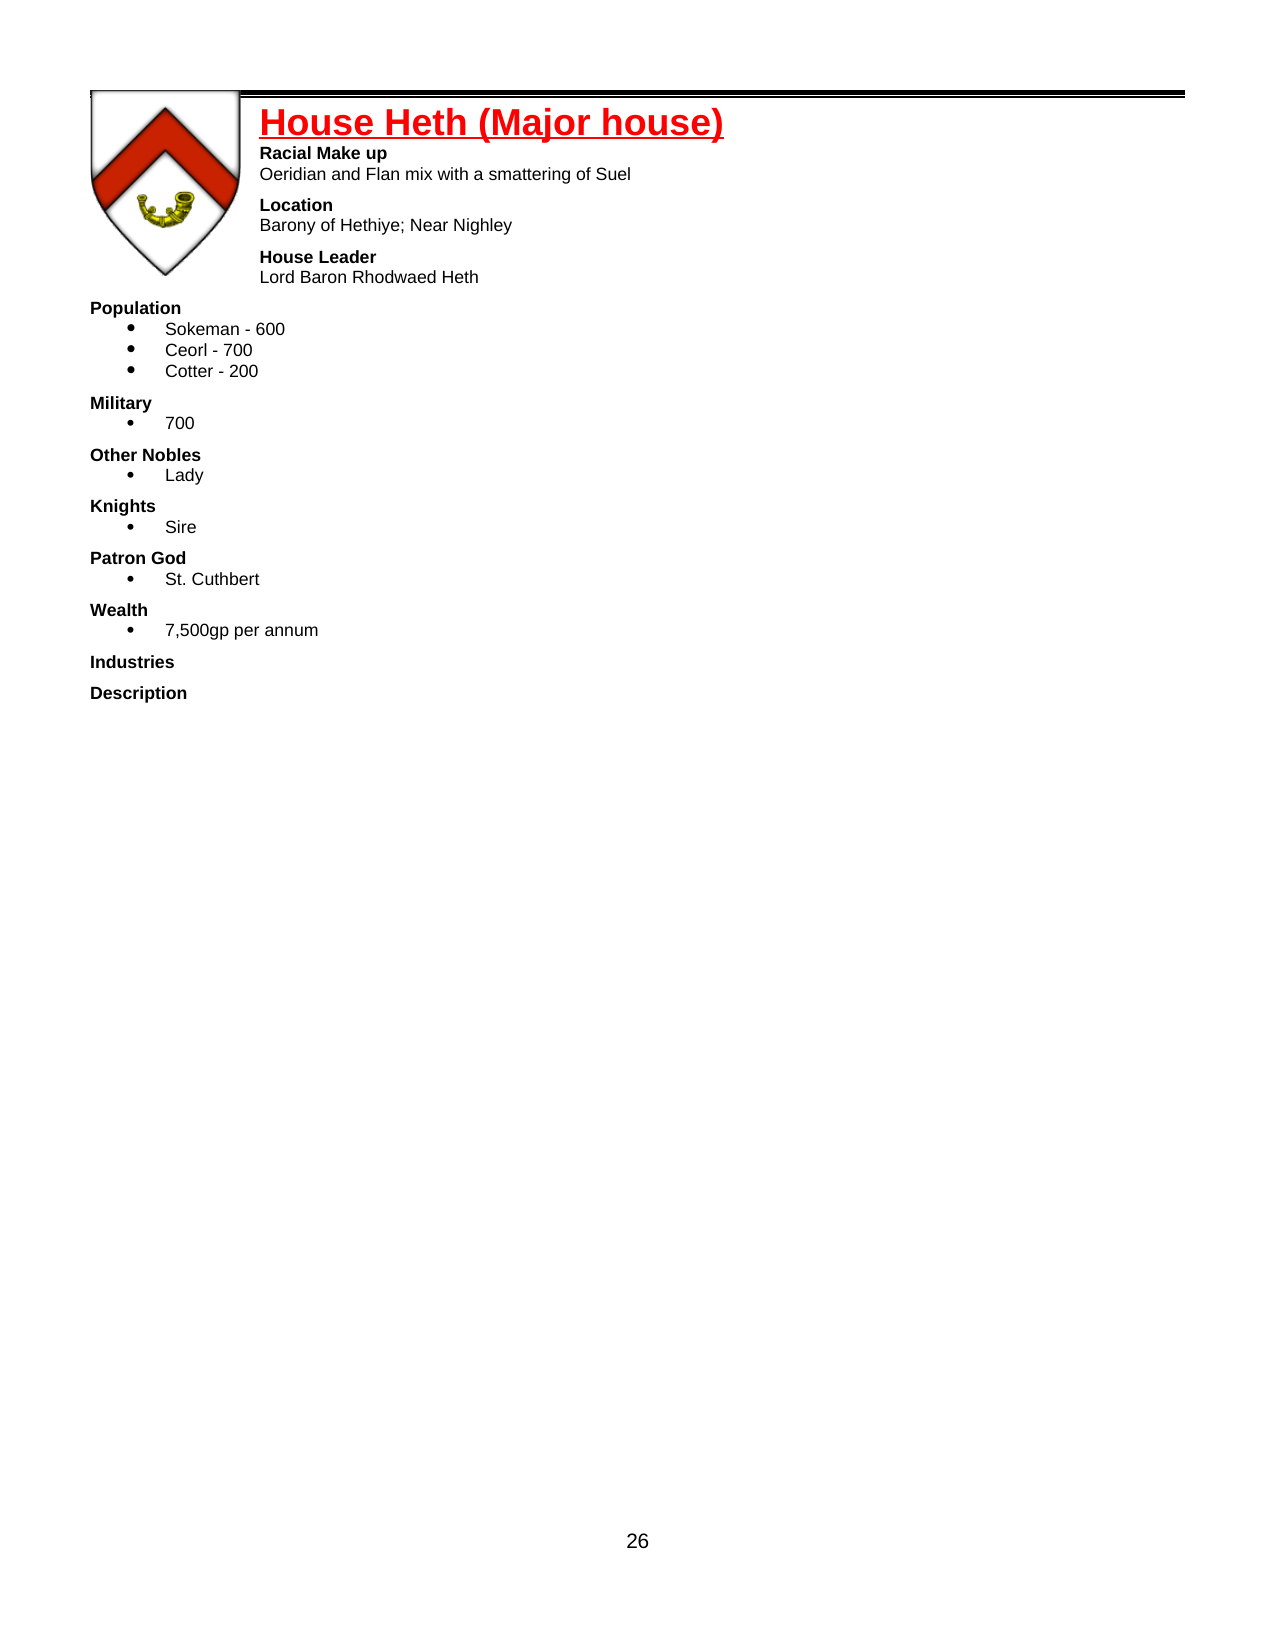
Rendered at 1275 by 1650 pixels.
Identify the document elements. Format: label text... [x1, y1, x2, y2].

text Racial Make up [241, 143, 1185, 163]
text Knights [90, 485, 1185, 517]
text Patron God [90, 537, 1185, 568]
text Description [90, 672, 1185, 703]
text Industries [90, 641, 1185, 672]
text Population [90, 287, 1185, 318]
text Other Nobles [90, 434, 1185, 465]
text Wealth [90, 589, 1185, 620]
list Lady [127, 465, 1185, 485]
list 700 [127, 413, 1185, 434]
text House Leader [241, 236, 1185, 267]
list 7,500gp per annum [127, 620, 1185, 641]
list Cotter - 200 [127, 361, 1185, 382]
list Sokeman - 600 [127, 318, 1185, 339]
list Ceorl - 700 [127, 339, 1185, 361]
picture [90, 90, 241, 277]
list Sire [127, 517, 1185, 537]
text Barony of Hethiye; Near Nighley [241, 215, 1185, 236]
text Lord Baron Rhodwaed Heth [90, 267, 1185, 287]
text Oeridian and Flan mix with a smattering of Suel [241, 163, 1185, 184]
subtitle House Heth (Major house) [241, 98, 1185, 143]
text Military [90, 382, 1185, 413]
text Location [241, 184, 1185, 215]
list St. Cuthbert [127, 568, 1185, 589]
